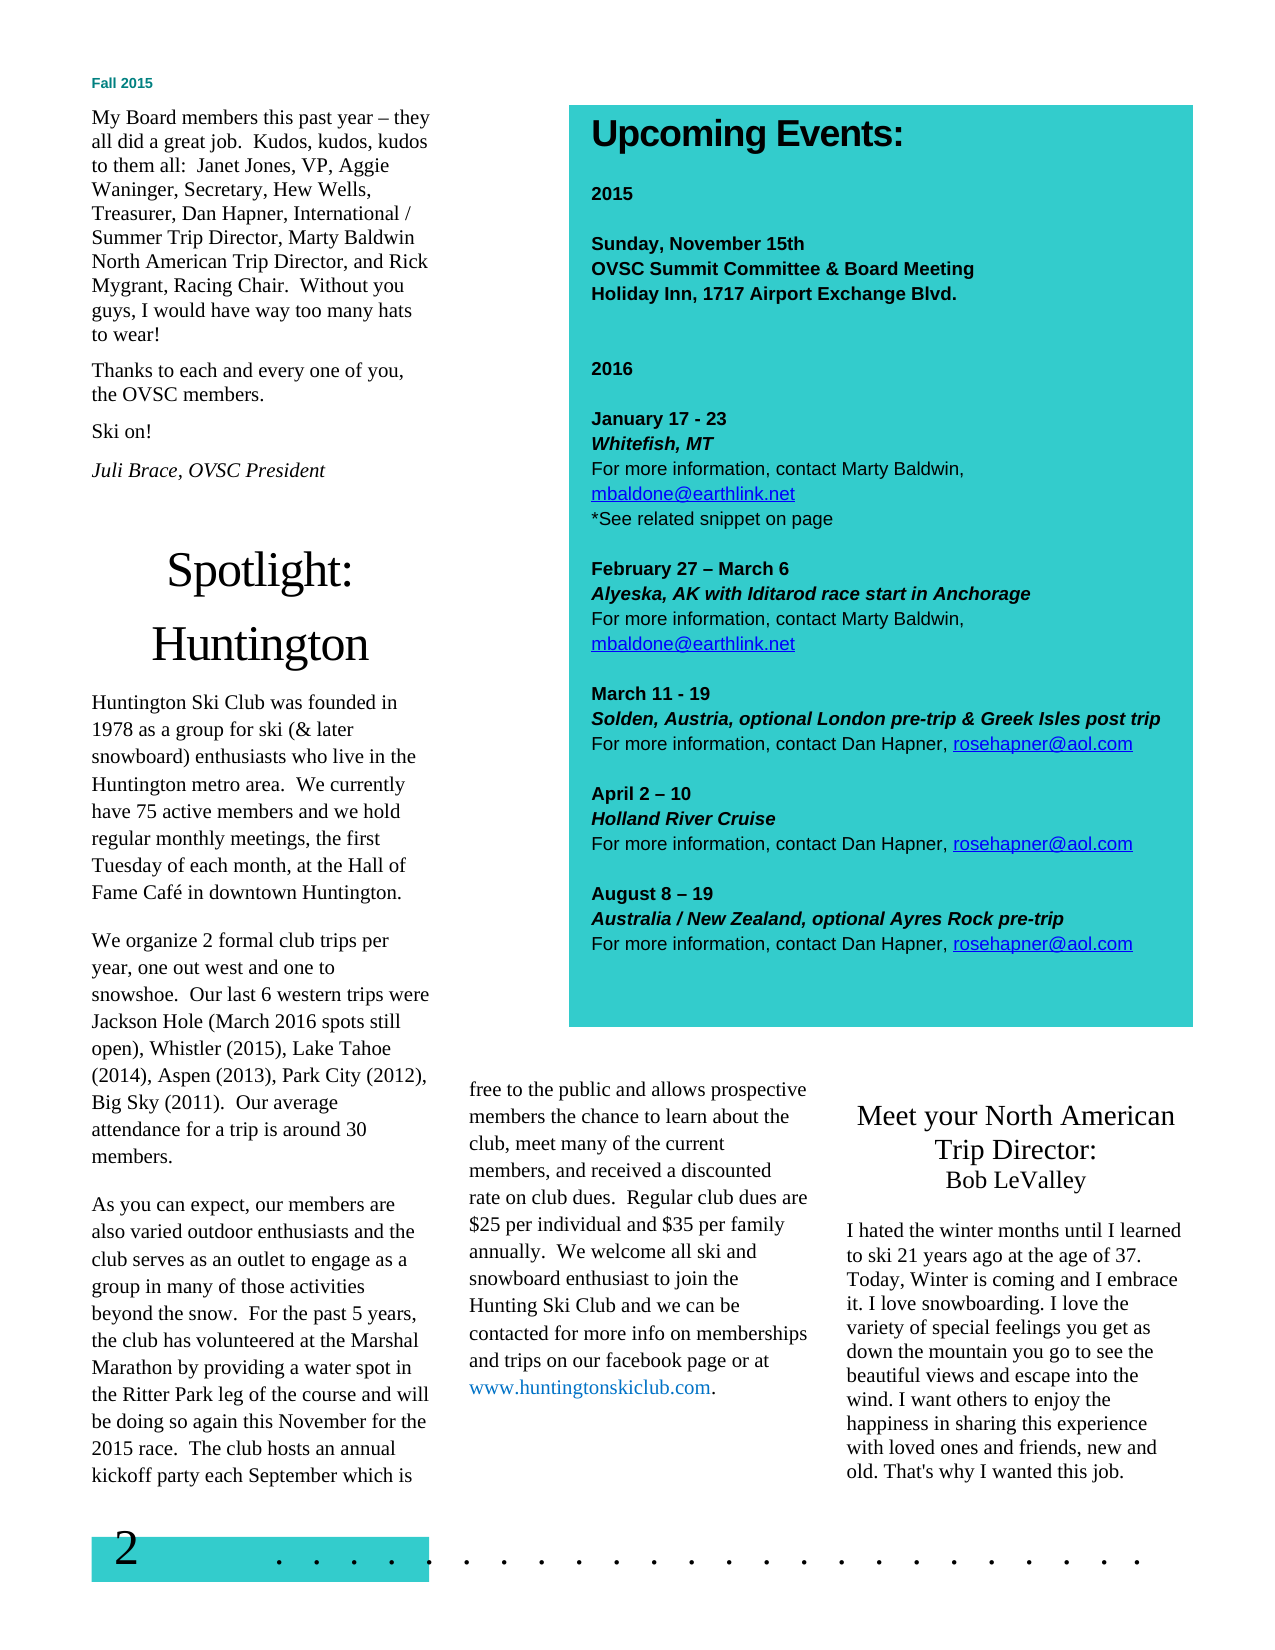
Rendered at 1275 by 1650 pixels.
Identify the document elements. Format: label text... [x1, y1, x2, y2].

text Juli Brace, OVSC President [91, 455, 430, 482]
subtitle Spotlight: [91, 540, 430, 597]
subtitle Huntington [91, 614, 430, 671]
text I hated the winter months until I learned to ski 21 years ago at the age of 37. Today, Winter is coming and I embrace it. I love snowboarding. I love the variety of special feelings you get as down the mountain you go to see the beautiful views and escape into the wind. I want others to enjoy the happiness in sharing this experience with loved ones and friends, new and old. That's why I wanted this job. [846, 1218, 1185, 1483]
text Ski on! [91, 419, 430, 443]
text Thanks to each and every one of you, the OVSC members. [91, 358, 430, 406]
text We organize 2 formal club trips per year, one out west and one to snowshoe. Our last 6 western trips were Jackson Hole (March 2016 spots still open), Whistler (2015), Lake Tahoe (2014), Aspen (2013), Park City (2012), Big Sky (2011). Our average attendance for a trip is around 30 members. [91, 926, 430, 1169]
text As you can expect, our members are also varied outdoor enthusiasts and the club serves as an outlet to engage as a group in many of those activities beyond the snow. For the past 5 years, the club has volunteered at the Marshal Marathon by providing a water spot in the Ritter Park leg of the course and will be doing so again this November for the 2015 race. The club hosts an annual kickoff party each September which is [91, 1190, 430, 1488]
text free to the public and allows prospective members the chance to learn about the club, meet many of the current members, and received a discounted rate on club dues. Regular club dues are $25 per individual and $35 per family annually. We welcome all ski and snowboard enthusiast to join the Hunting Ski Club and we can be contacted for more info on memberships and trips on our facebook page or at www.huntingtonskiclub.com. [469, 1074, 807, 1399]
text Meet your North American Trip Director: [846, 1098, 1185, 1166]
text My Board members this past year – they all did a great job. Kudos, kudos, kudos to them all: Janet Jones, VP, Aggie Waninger, Secretary, Hew Wells, Treasurer, Dan Hapner, International / Summer Trip Director, Marty Baldwin North American Trip Director, and Rick Mygrant, Racing Chair. Without you guys, I would have way too many hats to wear! [91, 105, 430, 346]
text Bob LeValley [846, 1166, 1185, 1194]
text Huntington Ski Club was founded in 1978 as a group for ski (& later snowboard) enthusiasts who live in the Huntington metro area. We currently have 75 active members and we hold regular monthly meetings, the first Tuesday of each month, at the Hall of Fame Café in downtown Huntington. [91, 688, 430, 905]
